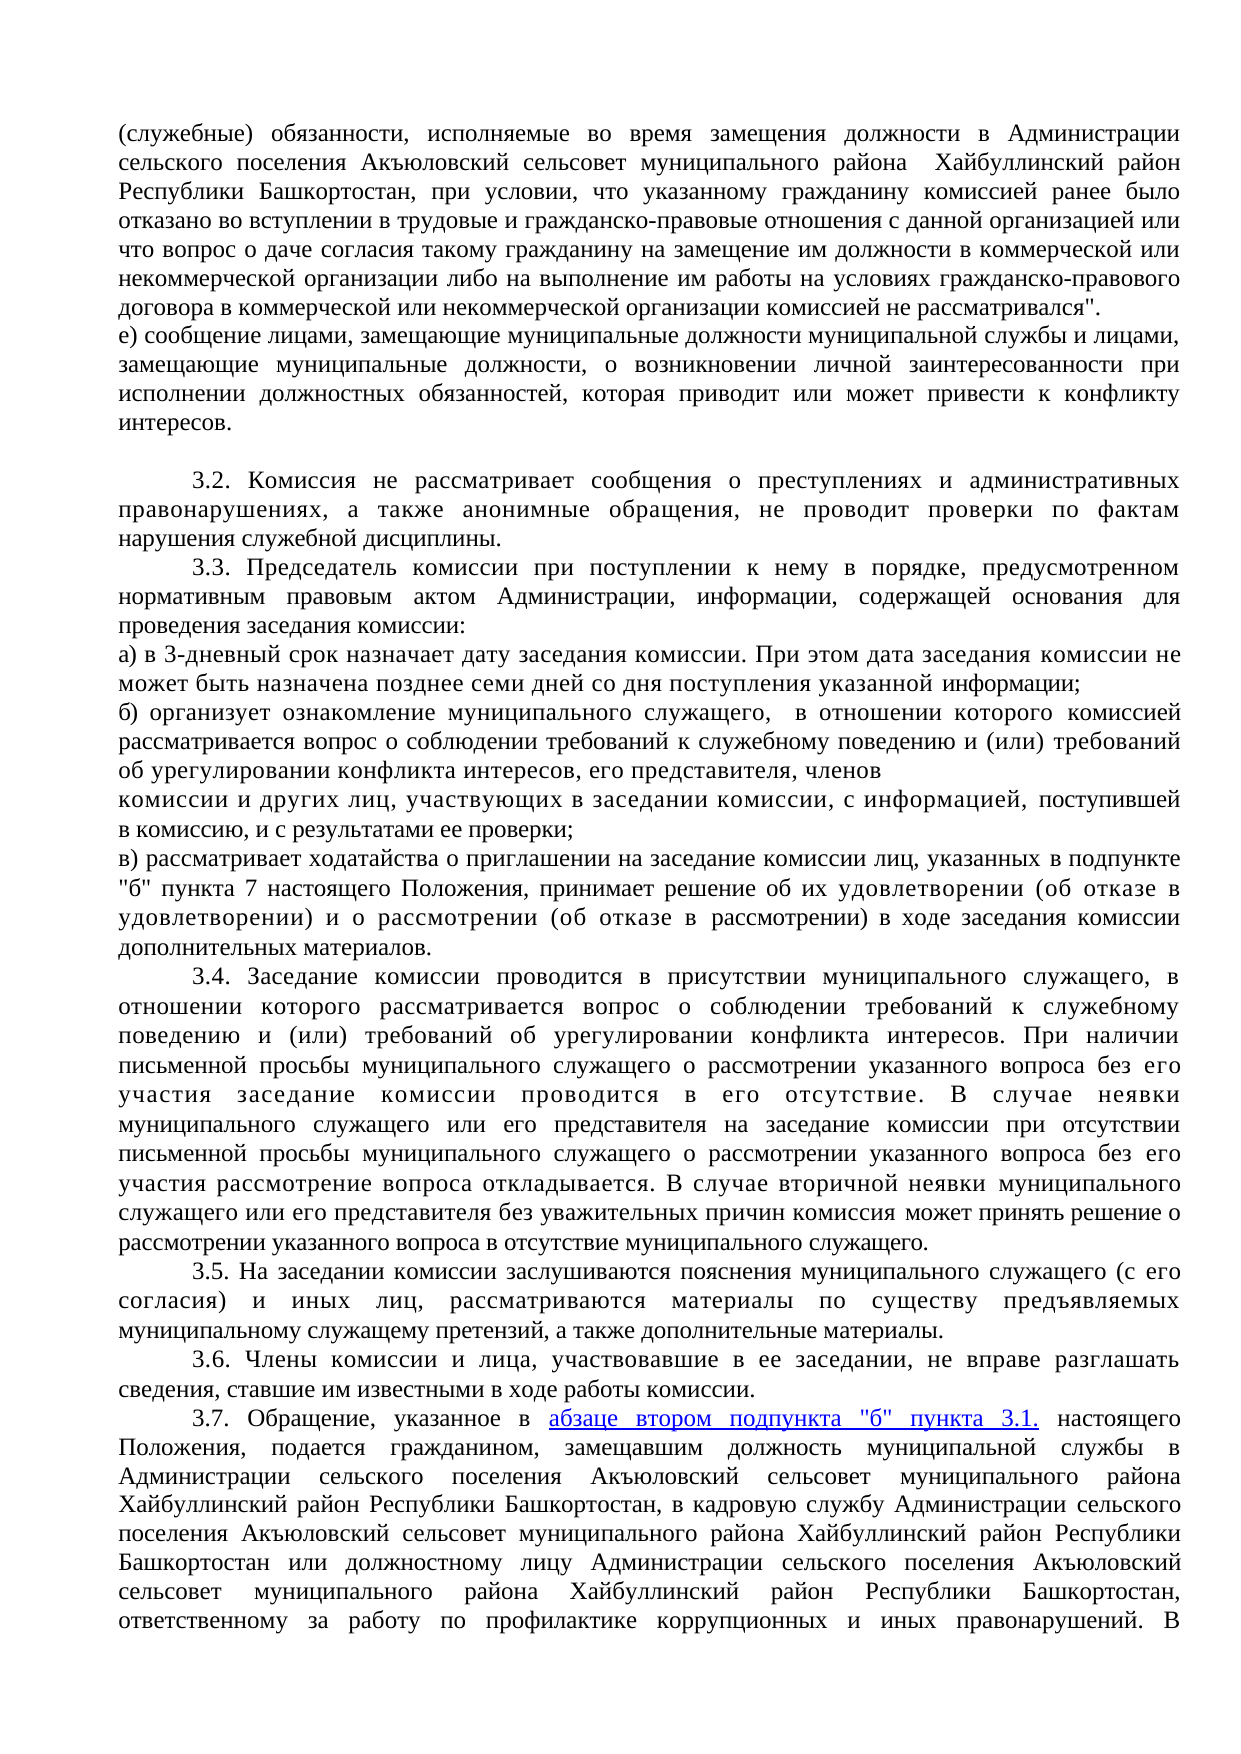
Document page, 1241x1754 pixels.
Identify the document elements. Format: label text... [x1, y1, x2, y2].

text в) рассматривает ходатайства о приглашении на заседание комиссии лиц, указанных в подпункте "б" пункта 7 настоящего Положения, принимает решение об их удовлетворении (об отказе в удовлетворении) и о рассмотрении (об отказе в рассмотрении) в ходе заседания комиссии дополнительных материалов. [118, 843, 1181, 961]
text 3.4. Заседание комиссии проводится в присутствии муниципального служащего, в отношении которого рассматривается вопрос о соблюдении требований к служебному поведению и (или) требований об урегулировании конфликта интересов. При наличии письменной просьбы муниципального служащего о рассмотрении указанного вопроса без его участия заседание комиссии проводится в его отсутствие. В случае неявки муниципального служащего или его представителя на заседание комиссии при отсутствии письменной просьбы муниципального служащего о рассмотрении указанного вопроса без его участия рассмотрение вопроса откладывается. В случае вторичной неявки муниципального служащего или его представителя без уважительных причин комиссия может принять решение о рассмотрении указанного вопроса в отсутствие муниципального служащего. [118, 961, 1181, 1256]
text 3.6. Члены комиссии и лица, участвовавшие в ее заседании, не вправе разглашать сведения, ставшие им известными в ходе работы комиссии. [118, 1344, 1181, 1403]
text 3.2. Комиссия не рассматривает сообщения о преступлениях и административных правонарушениях, а также анонимные обращения, не проводит проверки по фактам нарушения служебной дисциплины. [118, 466, 1181, 552]
text комиссии и других лиц, участвующих в заседании комиссии, с информацией, поступившей в комиссию, и с результатами ее проверки; [118, 784, 1180, 843]
text б) организует ознакомление муниципального служащего, в отношении которого комиссией рассматривается вопрос о соблюдении требований к служебному поведению и (или) требований об урегулировании конфликта интересов, его представителя, членов [118, 697, 1181, 784]
text е) сообщение лицами, замещающие муниципальные должности муниципальной службы и лицами, замещающие муниципальные должности, о возникновении личной заинтересованности при исполнении должностных обязанностей, которая приводит или может привести к конфликту интересов. [118, 321, 1181, 437]
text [118, 1403, 1181, 1633]
text 3.5. На заседании комиссии заслушиваются пояснения муниципального служащего (с его согласия) и иных лиц, рассматриваются материалы по существу предъявляемых муниципальному служащему претензий, а также дополнительные материалы. [118, 1256, 1181, 1344]
text а) в 3-дневный срок назначает дату заседания комиссии. При этом дата заседания комиссии не может быть назначена позднее семи дней со дня поступления указанной информации; [118, 639, 1181, 697]
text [118, 118, 1181, 321]
text 3.3. Председатель комиссии при поступлении к нему в порядке, предусмотренном нормативным правовым актом Администрации, информации, содержащей основания для проведения заседания комиссии: [118, 552, 1181, 639]
